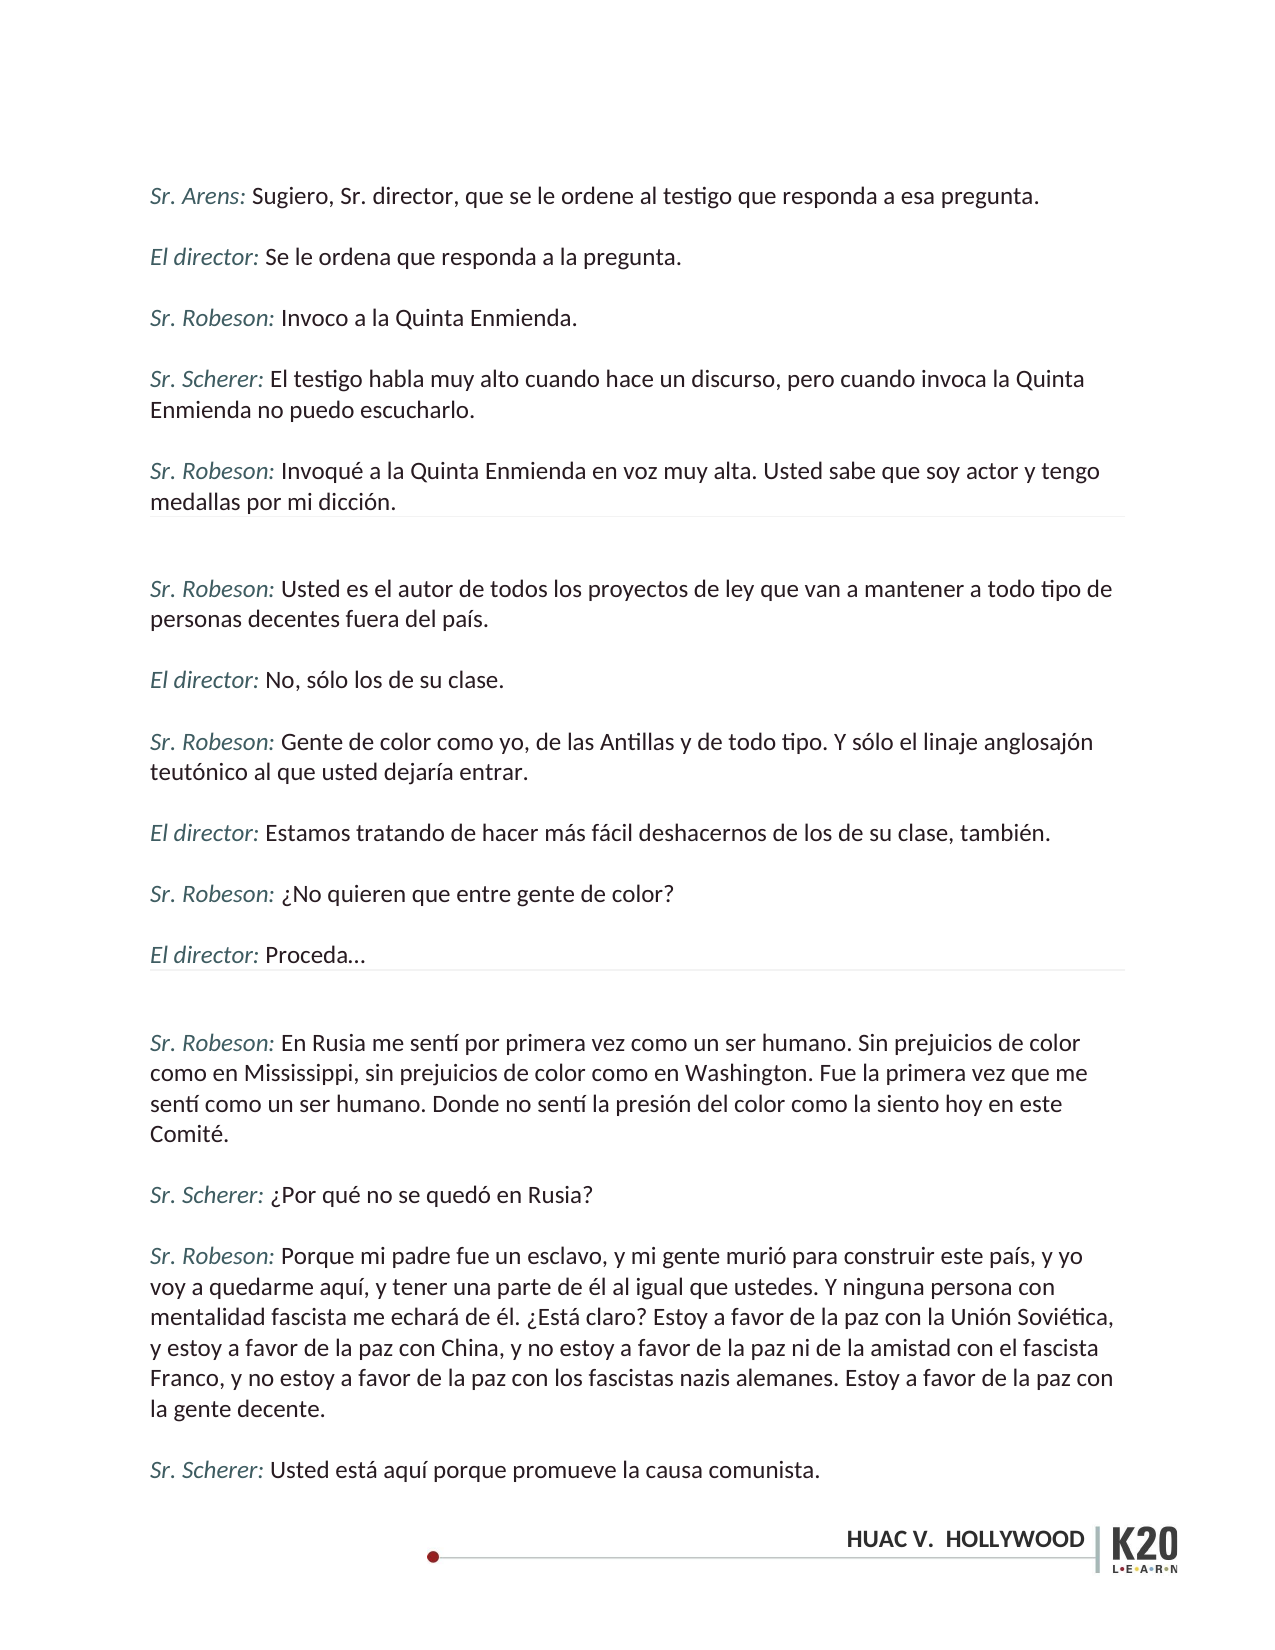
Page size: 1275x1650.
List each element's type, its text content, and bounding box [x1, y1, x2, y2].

text Sr. Robeson: Invoco a la Quinta Enmienda. [150, 303, 1125, 333]
text El director: Se le ordena que responda a la pregunta. [150, 242, 1125, 272]
text Sr. Robeson: Porque mi padre fue un esclavo, y mi gente murió para construir este país, y yo voy a quedarme aquí, y tener una parte de él al igual que ustedes. Y ninguna persona con mentalidad fascista me echará de él. ¿Está claro? Estoy a favor de la paz con la Unión Soviética, y estoy a favor de la paz con China, y no estoy a favor de la paz ni de la amistad con el fascista Franco, y no estoy a favor de la paz con los fascistas nazis alemanes. Estoy a favor de la paz con la gente decente. [150, 1240, 1125, 1423]
picture [427, 1524, 1178, 1576]
text Sr. Robeson: En Rusia me sentí por primera vez como un ser humano. Sin prejuicios de color como en Mississippi, sin prejuicios de color como en Washington. Fue la primera vez que me sentí como un ser humano. Donde no sentí la presión del color como la siento hoy en este Comité. [150, 1027, 1125, 1149]
text Sr. Robeson: Gente de color como yo, de las Antillas y de todo tipo. Y sólo el linaje anglosajón teutónico al que usted dejaría entrar. [150, 726, 1125, 787]
text El director: Estamos tratando de hacer más fácil deshacernos de los de su clase, también. [150, 817, 1125, 848]
text El director: Proceda… [150, 939, 1125, 969]
text El director: No, sólo los de su clase. [150, 665, 1125, 695]
text Sr. Scherer: Usted está aquí porque promueve la causa comunista. [150, 1454, 1125, 1484]
text Sr. Arens: Sugiero, Sr. director, que se le ordene al testigo que responda a esa pregunta. [150, 181, 1125, 211]
text Sr. Scherer: El testigo habla muy alto cuando hace un discurso, pero cuando invoca la Quinta Enmienda no puedo escucharlo. [150, 364, 1125, 425]
text Sr. Robeson: ¿No quieren que entre gente de color? [150, 878, 1125, 909]
text Sr. Robeson: Usted es el autor de todos los proyectos de ley que van a mantener a todo tipo de personas decentes fuera del país. [150, 573, 1125, 634]
text Sr. Scherer: ¿Por qué no se quedó en Rusia? [150, 1179, 1125, 1210]
text Sr. Robeson: Invoqué a la Quinta Enmienda en voz muy alta. Usted sabe que soy actor y tengo medallas por mi dicción. [150, 455, 1125, 516]
